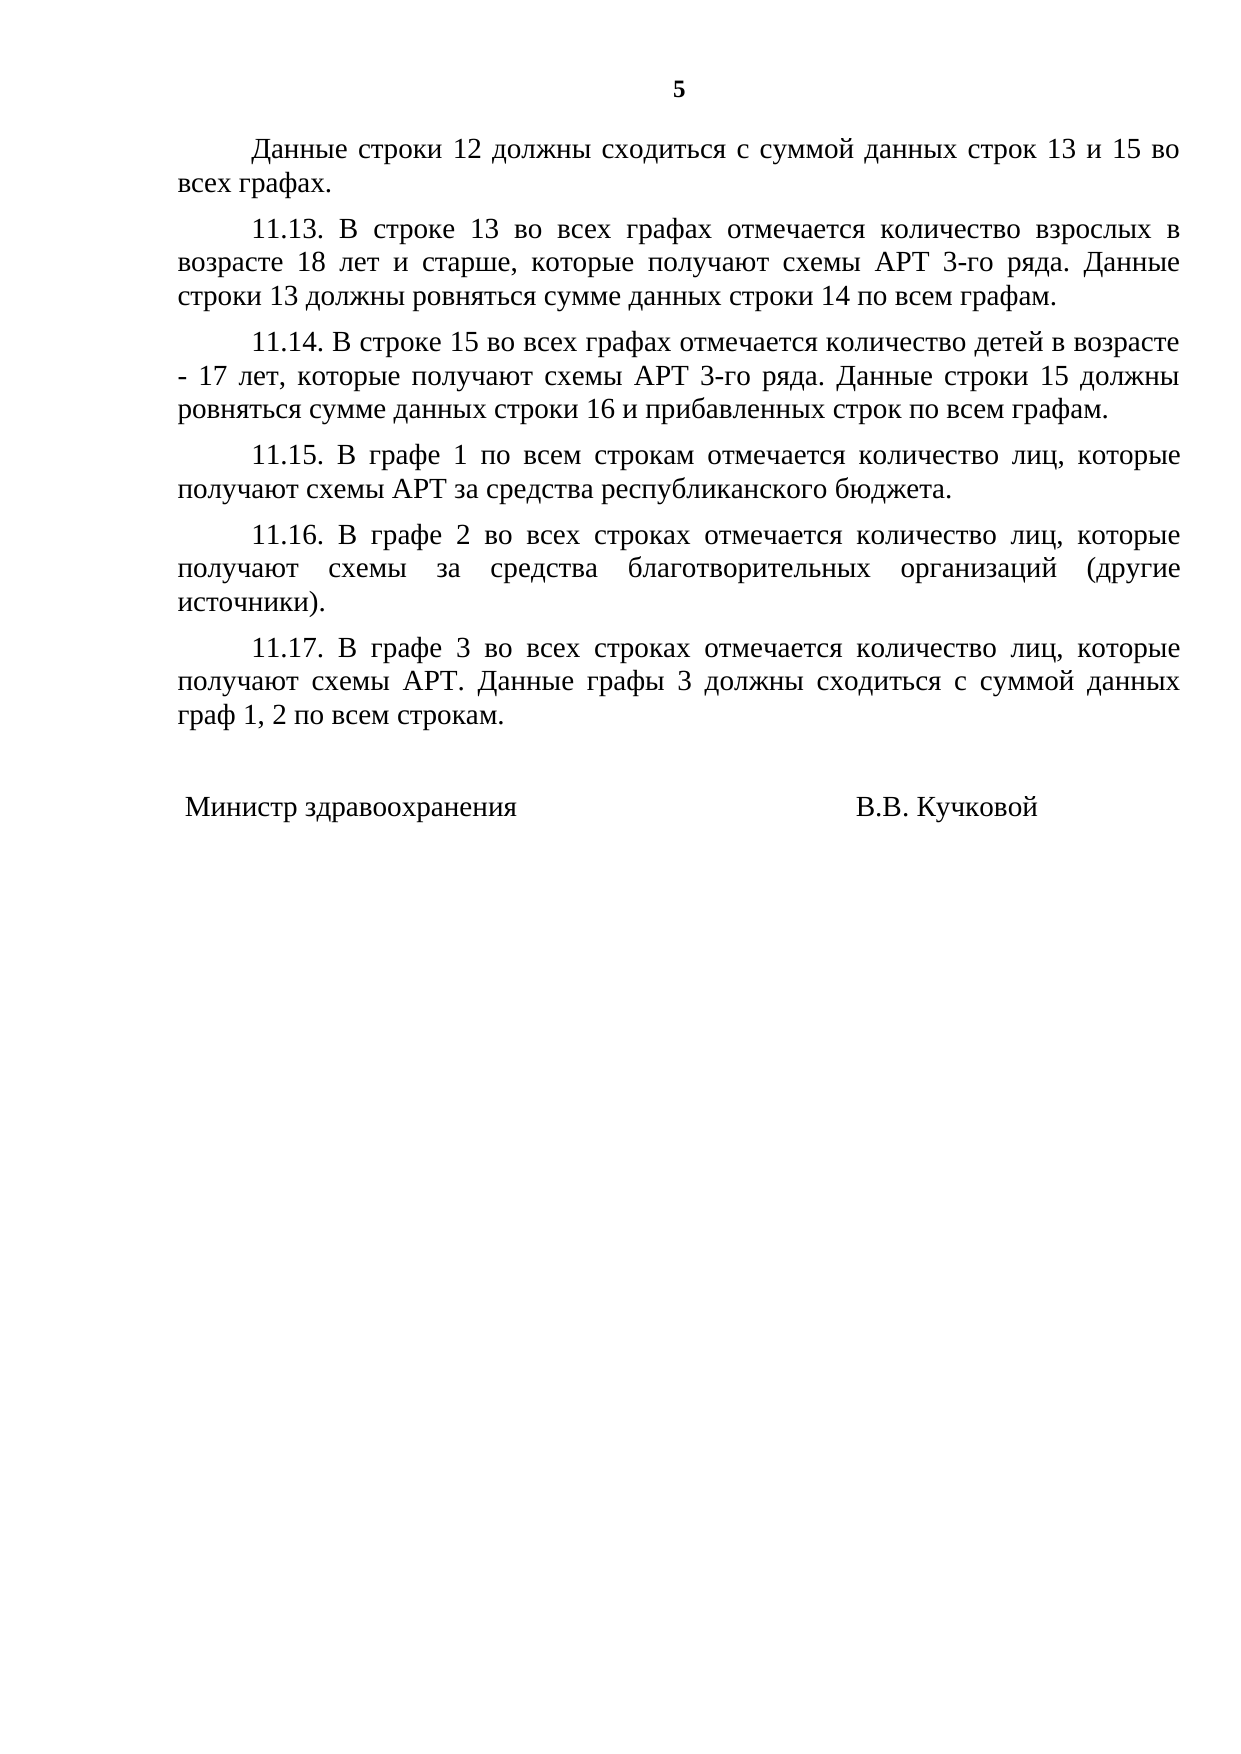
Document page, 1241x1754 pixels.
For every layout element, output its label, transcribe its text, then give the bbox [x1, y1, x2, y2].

text 11.16. В графе 2 во всех строках отмечается количество лиц, которые получают схемы за средства благотворительных организаций (другие источники). [177, 517, 1181, 617]
text Данные строки 12 должны сходиться с суммой данных строк 13 и 15 во всех графах. [177, 131, 1181, 198]
text Министр здравоохранения В.В. Кучковой [177, 789, 1181, 823]
text 11.17. В графе 3 во всех строках отмечается количество лиц, которые получают схемы АРТ. Данные графы 3 должны сходиться с суммой данных граф 1, 2 по всем строкам. [177, 630, 1181, 731]
text 11.15. В графе 1 по всем строкам отмечается количество лиц, которые получают схемы АРТ за средства республиканского бюджета. [177, 437, 1181, 504]
text 11.13. В строке 13 во всех графах отмечается количество взрослых в возрасте 18 лет и старше, которые получают схемы АРТ 3-го ряда. Данные строки 13 должны ровняться сумме данных строки 14 по всем графам. [177, 211, 1181, 312]
text 11.14. В строке 15 во всех графах отмечается количество детей в возрасте - 17 лет, которые получают схемы АРТ 3-го ряда. Данные строки 15 должны ровняться сумме данных строки 16 и прибавленных строк по всем графам. [177, 324, 1181, 425]
